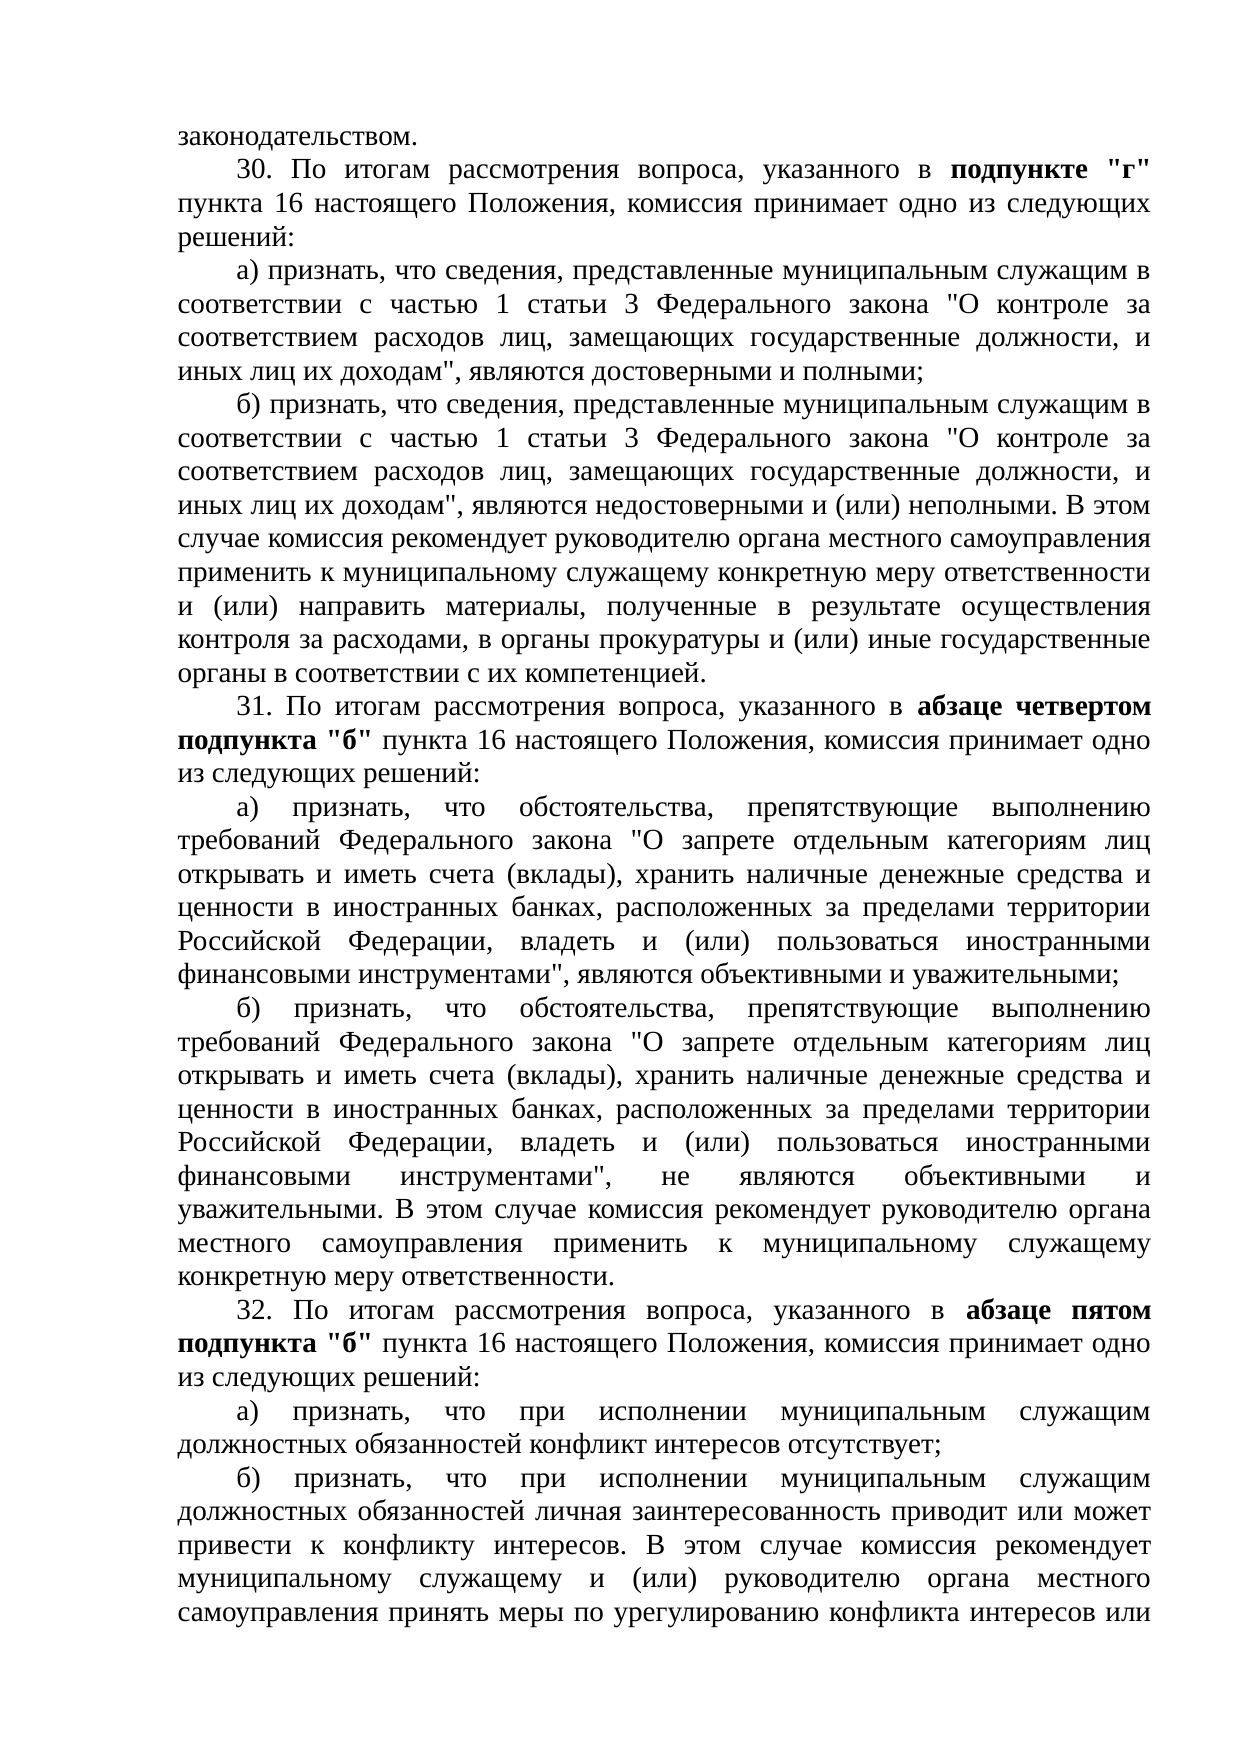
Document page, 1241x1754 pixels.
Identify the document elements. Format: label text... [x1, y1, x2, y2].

text б) признать, что обстоятельства, препятствующие выполнению требований Федерального закона "О запрете отдельным категориям лиц открывать и иметь счета (вклады), хранить наличные денежные средства и ценности в иностранных банках, расположенных за пределами территории Российской Федерации, владеть и (или) пользоваться иностранными финансовыми инструментами", не являются объективными и уважительными. В этом случае комиссия рекомендует руководителю органа местного самоуправления применить к муниципальному служащему конкретную меру ответственности. [177, 990, 1152, 1292]
text а) признать, что сведения, представленные муниципальным служащим в соответствии с частью 1 статьи 3 Федерального закона "О контроле за соответствием расходов лиц, замещающих государственные должности, и иных лиц их доходам", являются достоверными и полными; [177, 252, 1152, 386]
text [177, 118, 1152, 152]
text а) признать, что при исполнении муниципальным служащим должностных обязанностей конфликт интересов отсутствует; [177, 1393, 1152, 1460]
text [177, 1460, 1152, 1627]
text б) признать, что сведения, представленные муниципальным служащим в соответствии с частью 1 статьи 3 Федерального закона "О контроле за соответствием расходов лиц, замещающих государственные должности, и иных лиц их доходам", являются недостоверными и (или) неполными. В этом случае комиссия рекомендует руководителю органа местного самоуправления применить к муниципальному служащему конкретную меру ответственности и (или) направить материалы, полученные в результате осуществления контроля за расходами, в органы прокуратуры и (или) иные государственные органы в соответствии с их компетенцией. [177, 386, 1152, 688]
text 31. По итогам рассмотрения вопроса, указанного в абзаце четвертом подпункта "б" пункта 16 настоящего Положения, комиссия принимает одно из следующих решений: [177, 688, 1152, 789]
text а) признать, что обстоятельства, препятствующие выполнению требований Федерального закона "О запрете отдельным категориям лиц открывать и иметь счета (вклады), хранить наличные денежные средства и ценности в иностранных банках, расположенных за пределами территории Российской Федерации, владеть и (или) пользоваться иностранными финансовыми инструментами", являются объективными и уважительными; [177, 789, 1152, 990]
text 30. По итогам рассмотрения вопроса, указанного в подпункте "г" пункта 16 настоящего Положения, комиссия принимает одно из следующих решений: [177, 152, 1152, 252]
text 32. По итогам рассмотрения вопроса, указанного в абзаце пятом подпункта "б" пункта 16 настоящего Положения, комиссия принимает одно из следующих решений: [177, 1292, 1152, 1393]
